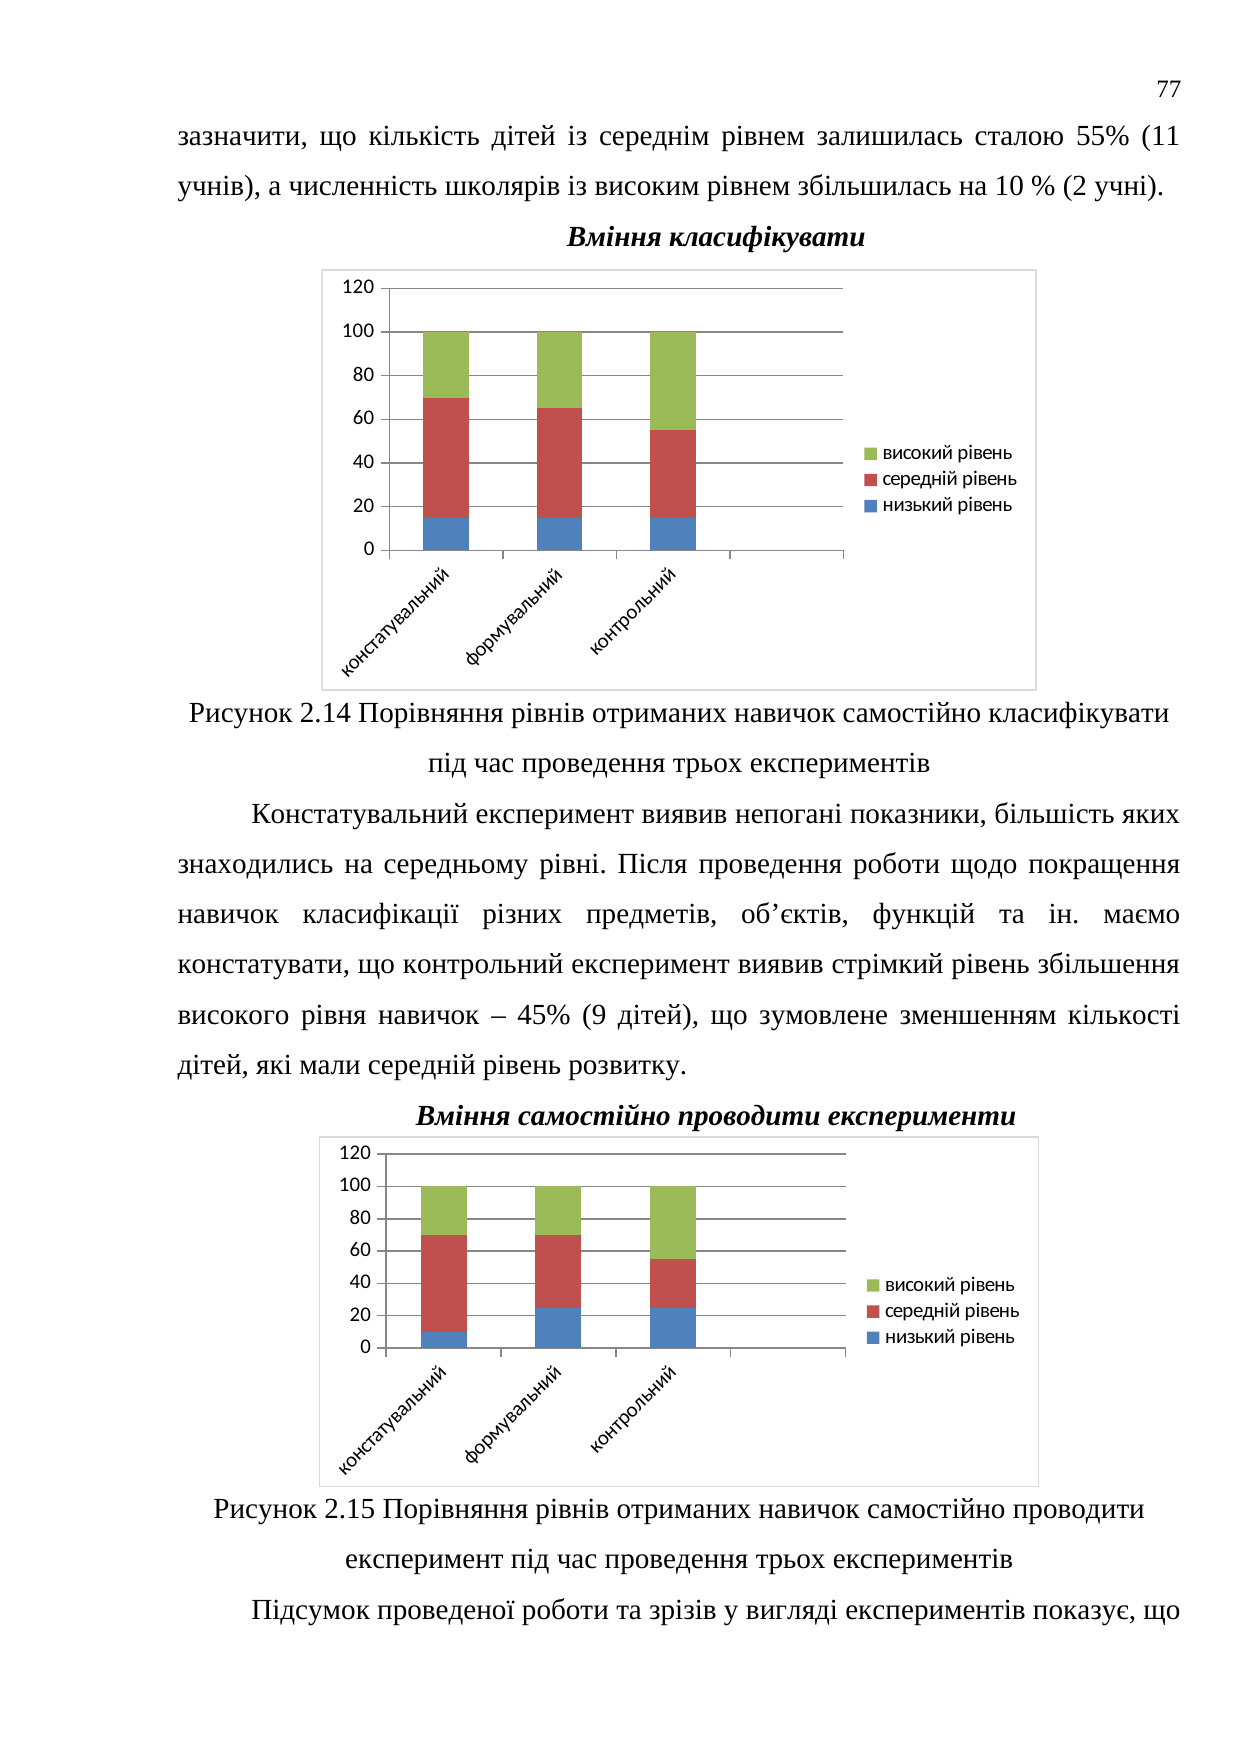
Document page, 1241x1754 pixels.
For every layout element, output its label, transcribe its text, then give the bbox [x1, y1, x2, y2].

text Вміння самостійно проводити експерименти [177, 1098, 1181, 1131]
text Вміння класифікувати [177, 219, 1181, 252]
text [177, 118, 1181, 202]
text Констатувальний експеримент виявив непогані показники, більшість яких знаходились на середньому рівні. Після проведення роботи щодо покращення навичок класифікації різних предметів, об’єктів, функцій та ін. маємо констатувати, що контрольний експеримент виявив стрімкий рівень збільшення високого рівня навичок – 45% (9 дітей), що зумовлене зменшенням кількості дітей, які мали середній рівень розвитку. [177, 796, 1181, 1081]
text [177, 1592, 1181, 1626]
text Рисунок 2.15 Порівняння рівнів отриманих навичок самостійно проводити експеримент під час проведення трьох експериментів [177, 1491, 1181, 1575]
text Рисунок 2.14 Порівняння рівнів отриманих навичок самостійно класифікувати під час проведення трьох експериментів [177, 695, 1181, 779]
